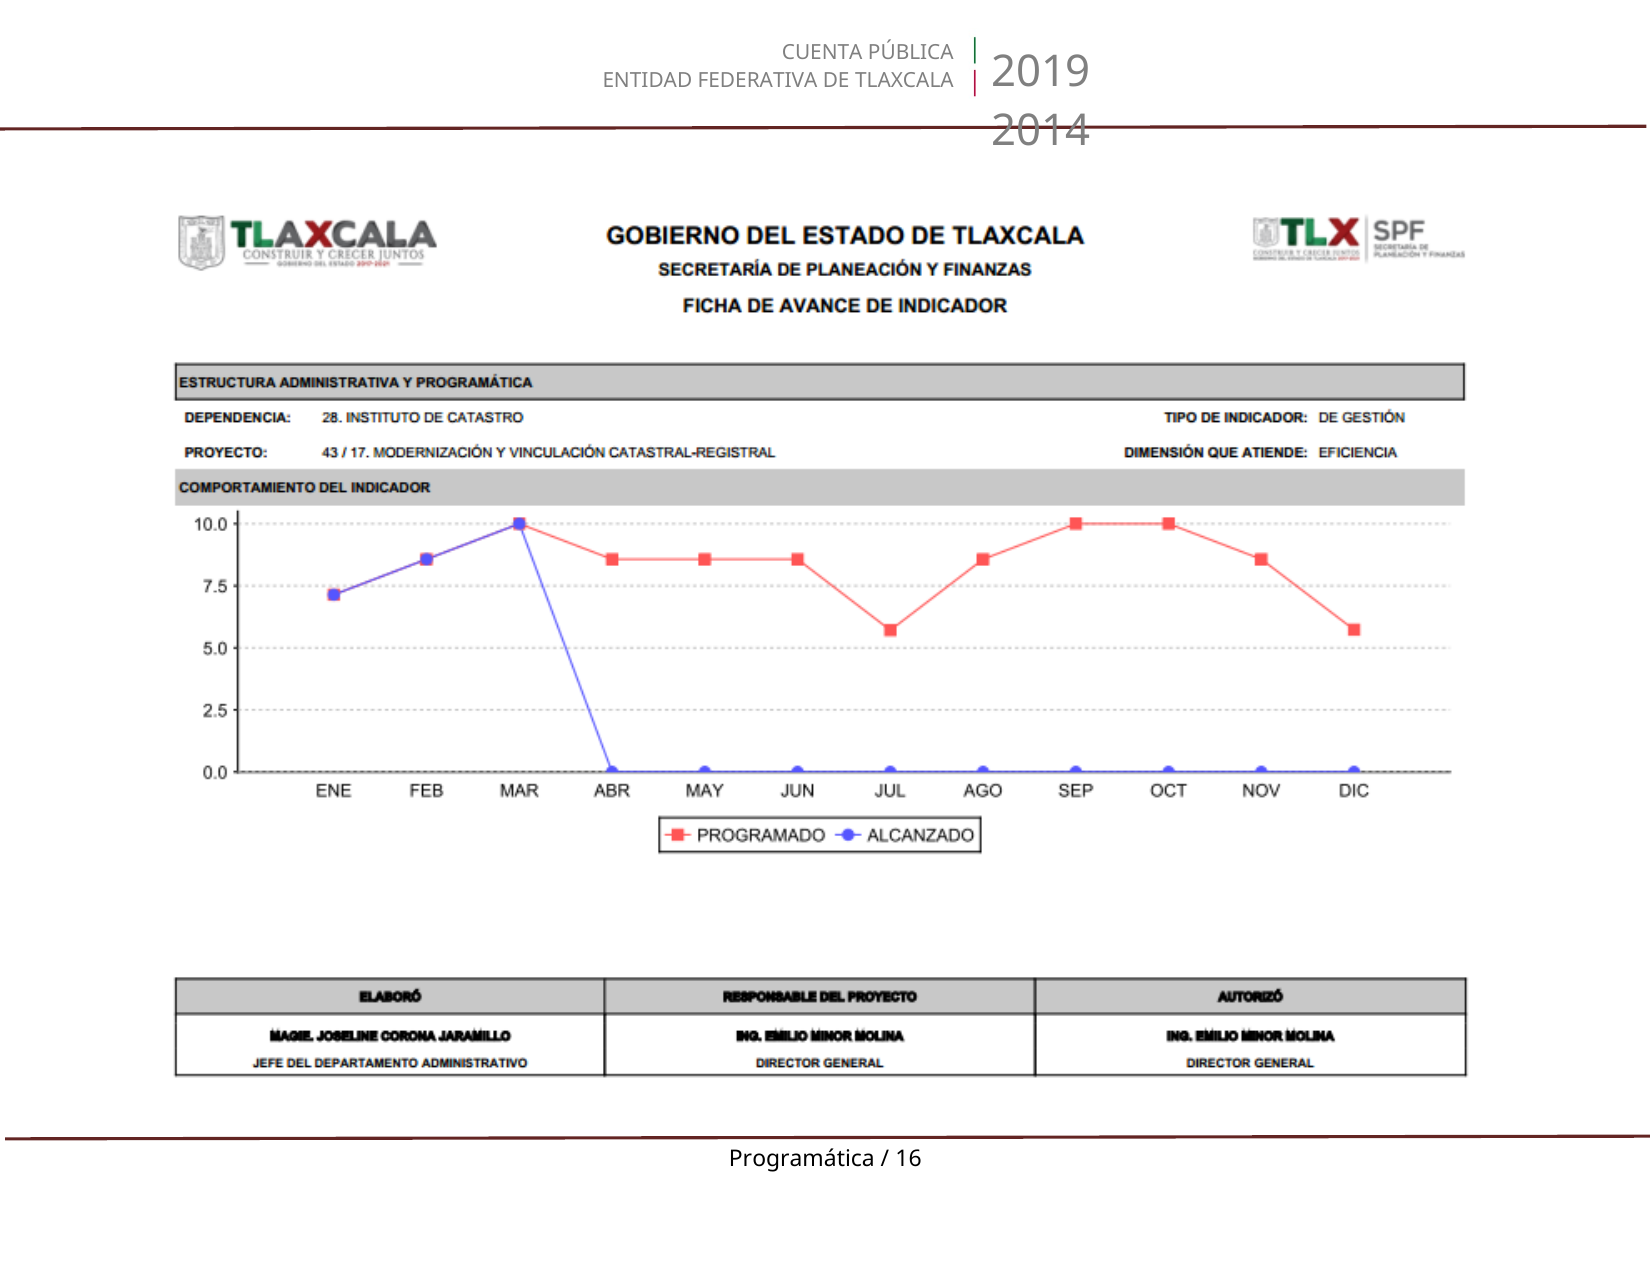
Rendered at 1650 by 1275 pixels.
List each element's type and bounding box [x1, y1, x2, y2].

picture [968, 28, 985, 99]
picture [162, 150, 1488, 1087]
